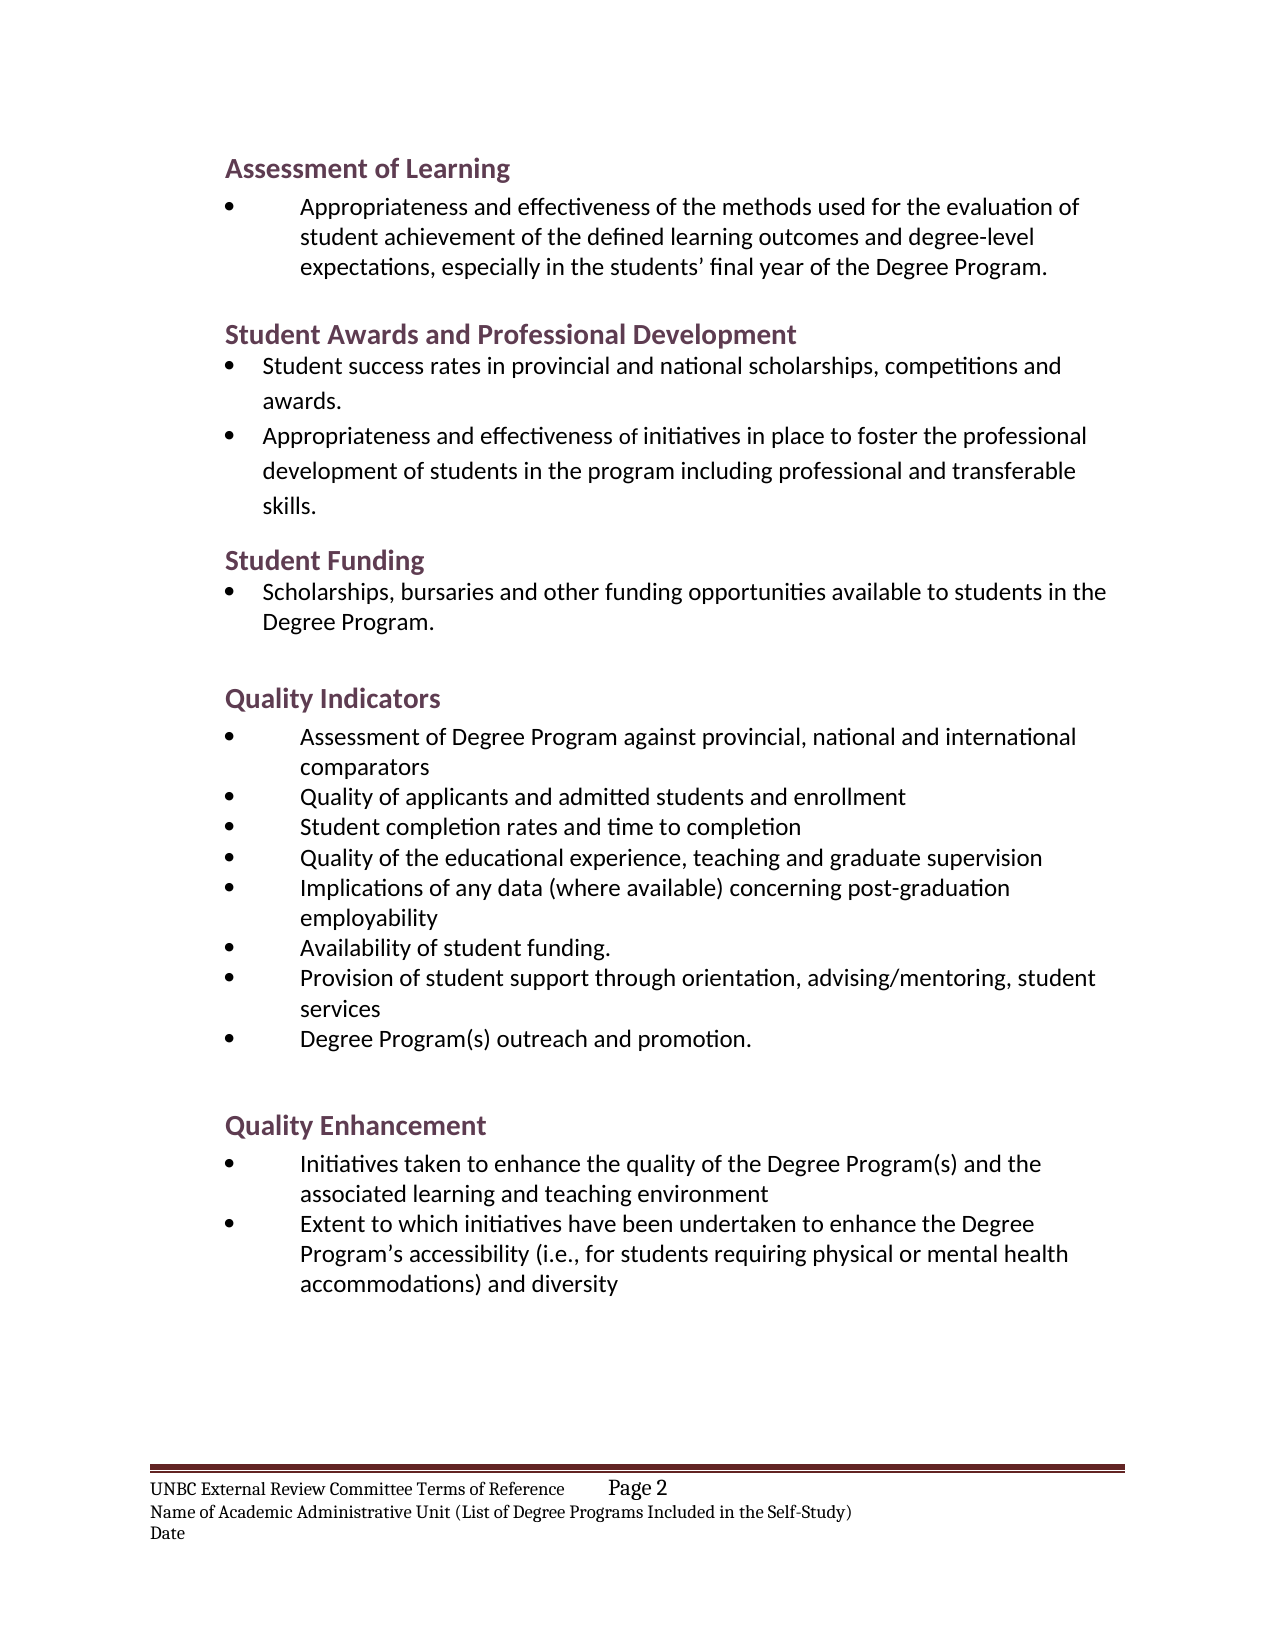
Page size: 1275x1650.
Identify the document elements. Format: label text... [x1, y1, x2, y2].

list Scholarships, bursaries and other funding opportunities available to students in the Degree Program. [225, 576, 1125, 637]
list Assessment of Degree Program against provincial, national and international comparators [225, 721, 1125, 781]
list Student completion rates and time to completion [225, 812, 1125, 842]
list Availability of student funding. [225, 932, 1125, 963]
list Appropriateness and effectiveness of the methods used for the evaluation of student achievement of the defined learning outcomes and degree-level expectations, especially in the students’ final year of the Degree Program. [225, 191, 1125, 282]
list Extent to which initiatives have been undertaken to enhance the Degree Program’s accessibility (i.e., for students requiring physical or mental health accommodations) and diversity [225, 1208, 1125, 1299]
subtitle Quality Indicators [225, 680, 1125, 716]
text Student Funding [150, 546, 1125, 576]
list Quality of the educational experience, teaching and graduate supervision [225, 842, 1125, 872]
list Quality of applicants and admitted students and enrollment [225, 781, 1125, 812]
list Implications of any data (where available) concerning post-graduation employability [225, 872, 1125, 932]
list Student success rates in provincial and national scholarships, competitions and awards. [225, 350, 1125, 416]
subtitle Assessment of Learning [225, 150, 1125, 186]
list Appropriateness and effectiveness of initiatives in place to foster the professional development of students in the program including professional and transferable skills. [225, 420, 1125, 521]
list Initiatives taken to enhance the quality of the Degree Program(s) and the associated learning and teaching environment [225, 1148, 1125, 1208]
list Provision of student support through orientation, advising/mentoring, student services [225, 963, 1125, 1023]
text Student Awards and Professional Development [150, 320, 1125, 350]
subtitle Quality Enhancement [225, 1107, 1125, 1143]
list Degree Program(s) outreach and promotion. [225, 1023, 1125, 1053]
